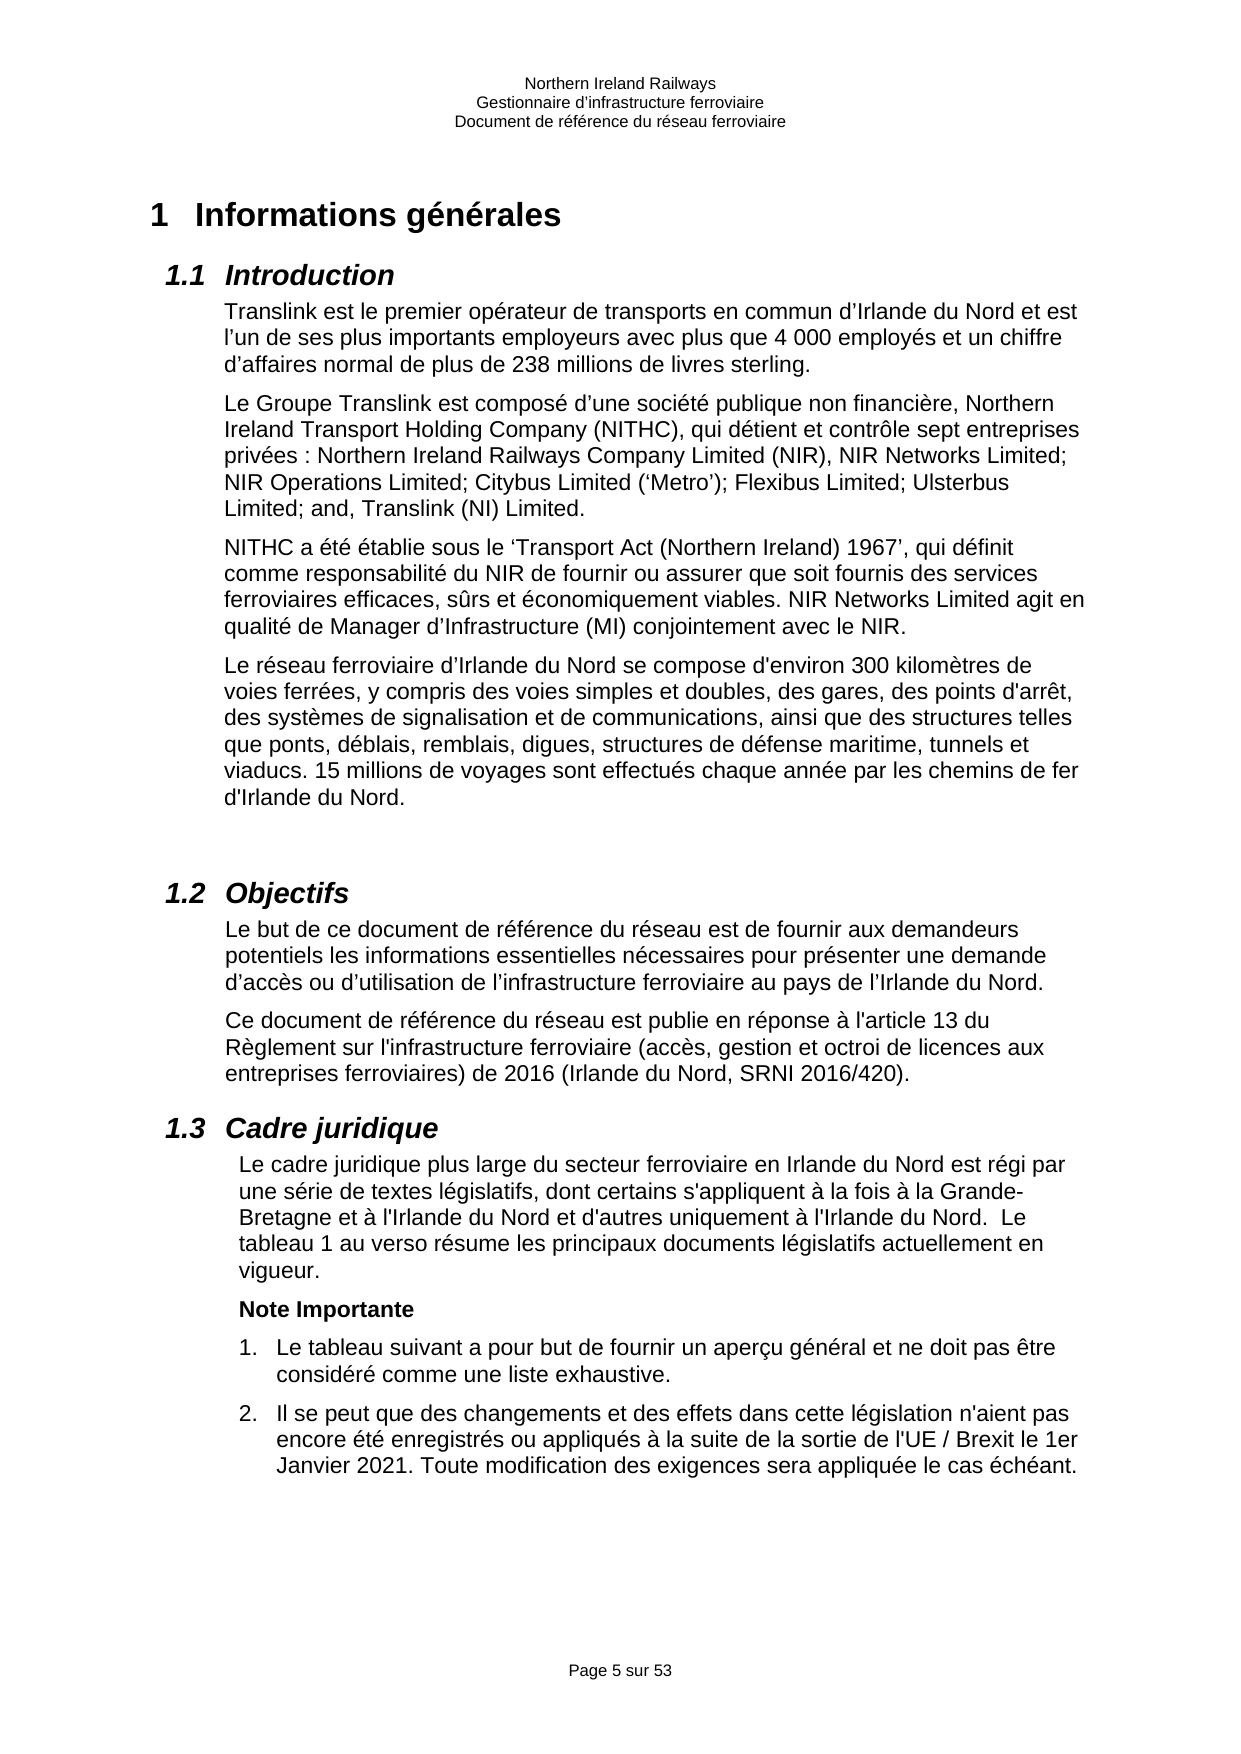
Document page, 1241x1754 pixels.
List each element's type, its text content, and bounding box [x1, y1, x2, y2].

text Note Importante [239, 1296, 1090, 1322]
text Le Groupe Translink est composé d’une société publique non financière, Northern Ireland Transport Holding Company (NITHC), qui détient et contrôle sept entreprises privées : Northern Ireland Railways Company Limited (NIR), NIR Networks Limited; NIR Operations Limited; Citybus Limited (‘Metro’); Flexibus Limited; Ulsterbus Limited; and, Translink (NI) Limited. [224, 389, 1090, 521]
text Ce document de référence du réseau est publie en réponse à l'article 13 du Règlement sur l'infrastructure ferroviaire (accès, gestion et octroi de licences aux entreprises ferroviaires) de 2016 (Irlande du Nord, SRNI 2016/420). [225, 1007, 1090, 1086]
text NITHC a été établie sous le ‘Transport Act (Northern Ireland) 1967’, qui définit comme responsabilité du NIR de fournir ou assurer que soit fournis des services ferroviaires efficaces, sûrs et économiquement viables. NIR Networks Limited agit en qualité de Manager d’Infrastructure (MI) conjointement avec le NIR. [224, 534, 1090, 639]
text Le but de ce document de référence du réseau est de fournir aux demandeurs potentiels les informations essentielles nécessaires pour présenter une demande d’accès ou d’utilisation de l’infrastructure ferroviaire au pays de l’Irlande du Nord. [225, 916, 1090, 995]
text Le cadre juridique plus large du secteur ferroviaire en Irlande du Nord est régi par une série de textes législatifs, dont certains s'appliquent à la fois à la Grande-Bretagne et à l'Irlande du Nord et d'autres uniquement à l'Irlande du Nord. Le tableau 1 au verso résume les principaux documents législatifs actuellement en vigueur. [239, 1151, 1090, 1283]
list Le tableau suivant a pour but de fournir un aperçu général et ne doit pas être considéré comme une liste exhaustive. [239, 1334, 1090, 1387]
subtitle Cadre juridique [165, 1111, 1090, 1145]
subtitle Introduction [165, 258, 1090, 292]
list Il se peut que des changements et des effets dans cette législation n'aient pas encore été enregistrés ou appliqués à la suite de la sortie de l'UE / Brexit le 1er Janvier 2021. Toute modification des exigences sera appliquée le cas échéant. [239, 1399, 1090, 1479]
text Le réseau ferroviaire d’Irlande du Nord se compose d'environ 300 kilomètres de voies ferrées, y compris des voies simples et doubles, des gares, des points d'arrêt, des systèmes de signalisation et de communications, ainsi que des structures telles que ponts, déblais, remblais, digues, structures de défense maritime, tunnels et viaducs. 15 millions de voyages sont effectués chaque année par les chemins de fer d'Irlande du Nord. [224, 652, 1090, 810]
subtitle Informations générales [150, 195, 1090, 233]
text Translink est le premier opérateur de transports en commun d’Irlande du Nord et est l’un de ses plus importants employeurs avec plus que 4 000 employés et un chiffre d’affaires normal de plus de 238 millions de livres sterling. [224, 298, 1090, 377]
subtitle Objectifs [165, 876, 1090, 909]
